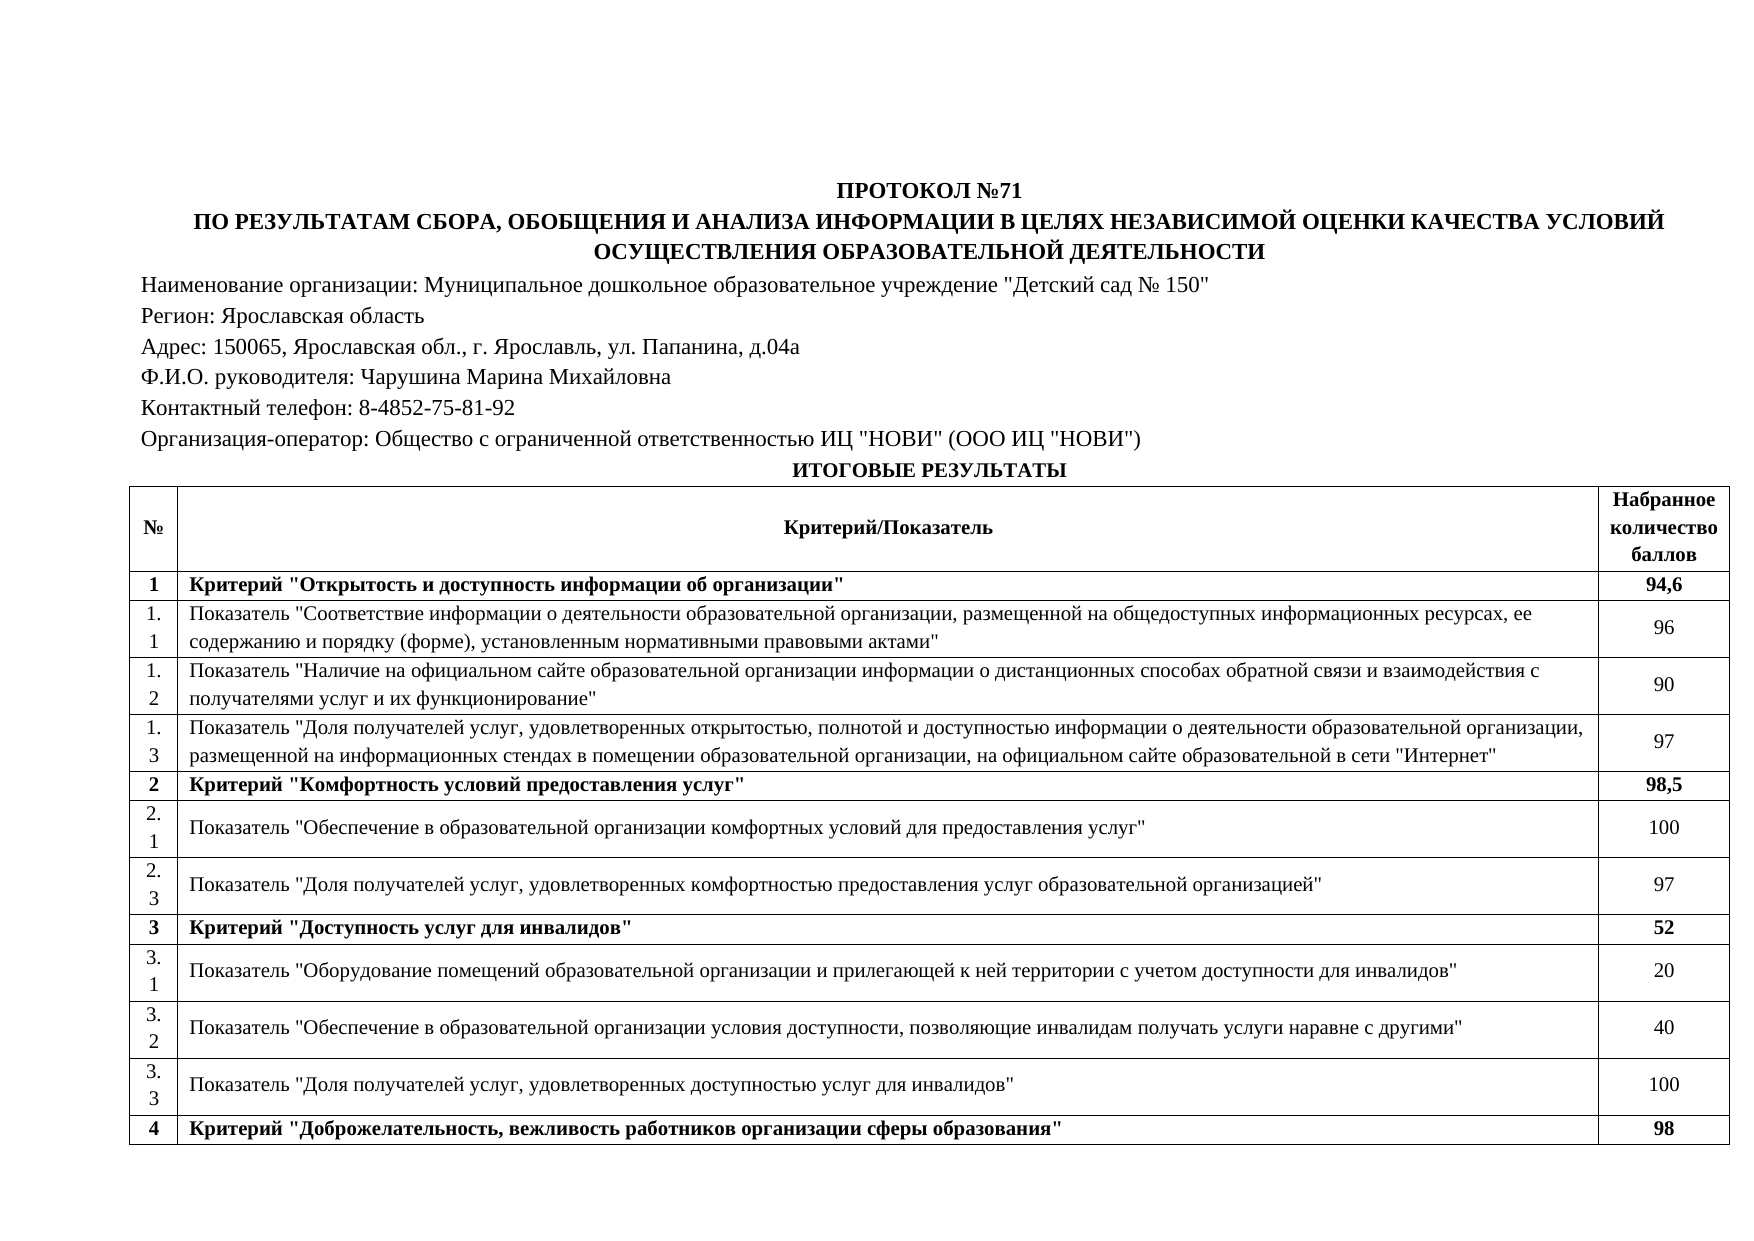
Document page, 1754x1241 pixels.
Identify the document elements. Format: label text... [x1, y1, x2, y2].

table_cell ПО РЕЗУЛЬТАТАМ СБОРА, ОБОБЩЕНИЯ И АНАЛИЗА ИНФОРМАЦИИ В ЦЕЛЯХ НЕЗАВИСИМОЙ ОЦЕНКИ КАЧЕСТВА УСЛОВИЙ [129, 208, 1729, 238]
table_cell 1.1 [130, 601, 177, 657]
table_cell 100 [1599, 801, 1729, 857]
table_cell 52 [1599, 915, 1729, 943]
table_cell 3 [130, 915, 177, 943]
table_cell Адрес: 150065, Ярославская обл., г. Ярославль, ул. Папанина, д.04а [129, 333, 1729, 363]
table_cell Показатель "Доля получателей услуг, удовлетворенных комфортностью предоставления услуг образовательной организацией" [178, 858, 1598, 914]
table_cell 94,6 [1599, 572, 1729, 600]
table_cell 2.3 [130, 858, 177, 914]
table_cell 2 [130, 772, 177, 800]
table_cell 3.3 [130, 1059, 177, 1114]
table_cell Критерий "Открытость и доступность информации об организации" [178, 572, 1598, 600]
table_cell Ф.И.О. руководителя: Чарушина Марина Михайловна [129, 363, 1729, 394]
table_cell Набранное количество баллов [1599, 487, 1729, 571]
table_cell Показатель "Обеспечение в образовательной организации условия доступности, позволяющие инвалидам получать услуги наравне с другими" [178, 1002, 1598, 1057]
table_cell Критерий/Показатель [178, 487, 1598, 571]
table_cell Критерий "Доступность услуг для инвалидов" [178, 915, 1598, 943]
table_cell Показатель "Доля получателей услуг, удовлетворенных открытостью, полнотой и доступностью информации о деятельности образовательной организации, размещенной на информационных стендах в помещении образовательной организации, на официальном сайте образовательной в сети "Интернет" [178, 715, 1598, 771]
table_cell 20 [1599, 945, 1729, 1001]
table_cell Регион: Ярославская область [129, 302, 1729, 333]
table_cell 1 [130, 572, 177, 600]
table_cell 1.2 [130, 658, 177, 714]
table_cell № [130, 487, 177, 571]
table_cell Показатель "Оборудование помещений образовательной организации и прилегающей к ней территории с учетом доступности для инвалидов" [178, 945, 1598, 1001]
table_cell 97 [1599, 858, 1729, 914]
table_cell 40 [1599, 1002, 1729, 1057]
table_cell 4 [130, 1116, 177, 1144]
table_cell ОСУЩЕСТВЛЕНИЯ ОБРАЗОВАТЕЛЬНОЙ ДЕЯТЕЛЬНОСТИ [129, 239, 1729, 269]
table_cell Критерий "Комфортность условий предоставления услуг" [178, 772, 1598, 800]
table_cell Контактный телефон: 8-4852-75-81-92 [129, 394, 1729, 424]
table_cell 90 [1599, 658, 1729, 714]
table_cell ИТОГОВЫЕ РЕЗУЛЬТАТЫ [129, 458, 1729, 486]
table_cell Показатель "Наличие на официальном сайте образовательной организации информации о дистанционных способах обратной связи и взаимодействия с получателями услуг и их функционирование" [178, 658, 1598, 714]
table_cell Критерий "Доброжелательность, вежливость работников организации сферы образования" [178, 1116, 1598, 1144]
table_cell 1.3 [130, 715, 177, 771]
table_cell Показатель "Обеспечение в образовательной организации комфортных условий для предоставления услуг" [178, 801, 1598, 857]
table_cell 98 [1599, 1116, 1729, 1144]
table_header ПРОТОКОЛ №71 [129, 177, 1729, 208]
table_cell 98,5 [1599, 772, 1729, 800]
table_cell 96 [1599, 601, 1729, 657]
table_cell 100 [1599, 1059, 1729, 1114]
table_cell Показатель "Доля получателей услуг, удовлетворенных доступностью услуг для инвалидов" [178, 1059, 1598, 1114]
table_cell 3.1 [130, 945, 177, 1001]
table_cell Наименование организации: Муниципальное дошкольное образовательное учреждение "Детский сад № 150" [129, 271, 1729, 302]
table_cell Показатель "Соответствие информации о деятельности образовательной организации, размещенной на общедоступных информационных ресурсах, ее содержанию и порядку (форме), установленным нормативными правовыми актами" [178, 601, 1598, 657]
table_cell Организация-оператор: Общество с ограниченной ответственностью ИЦ "НОВИ" (ООО ИЦ "НОВИ") [129, 425, 1729, 455]
table_cell 97 [1599, 715, 1729, 771]
table_cell 3.2 [130, 1002, 177, 1057]
table_cell 2.1 [130, 801, 177, 857]
